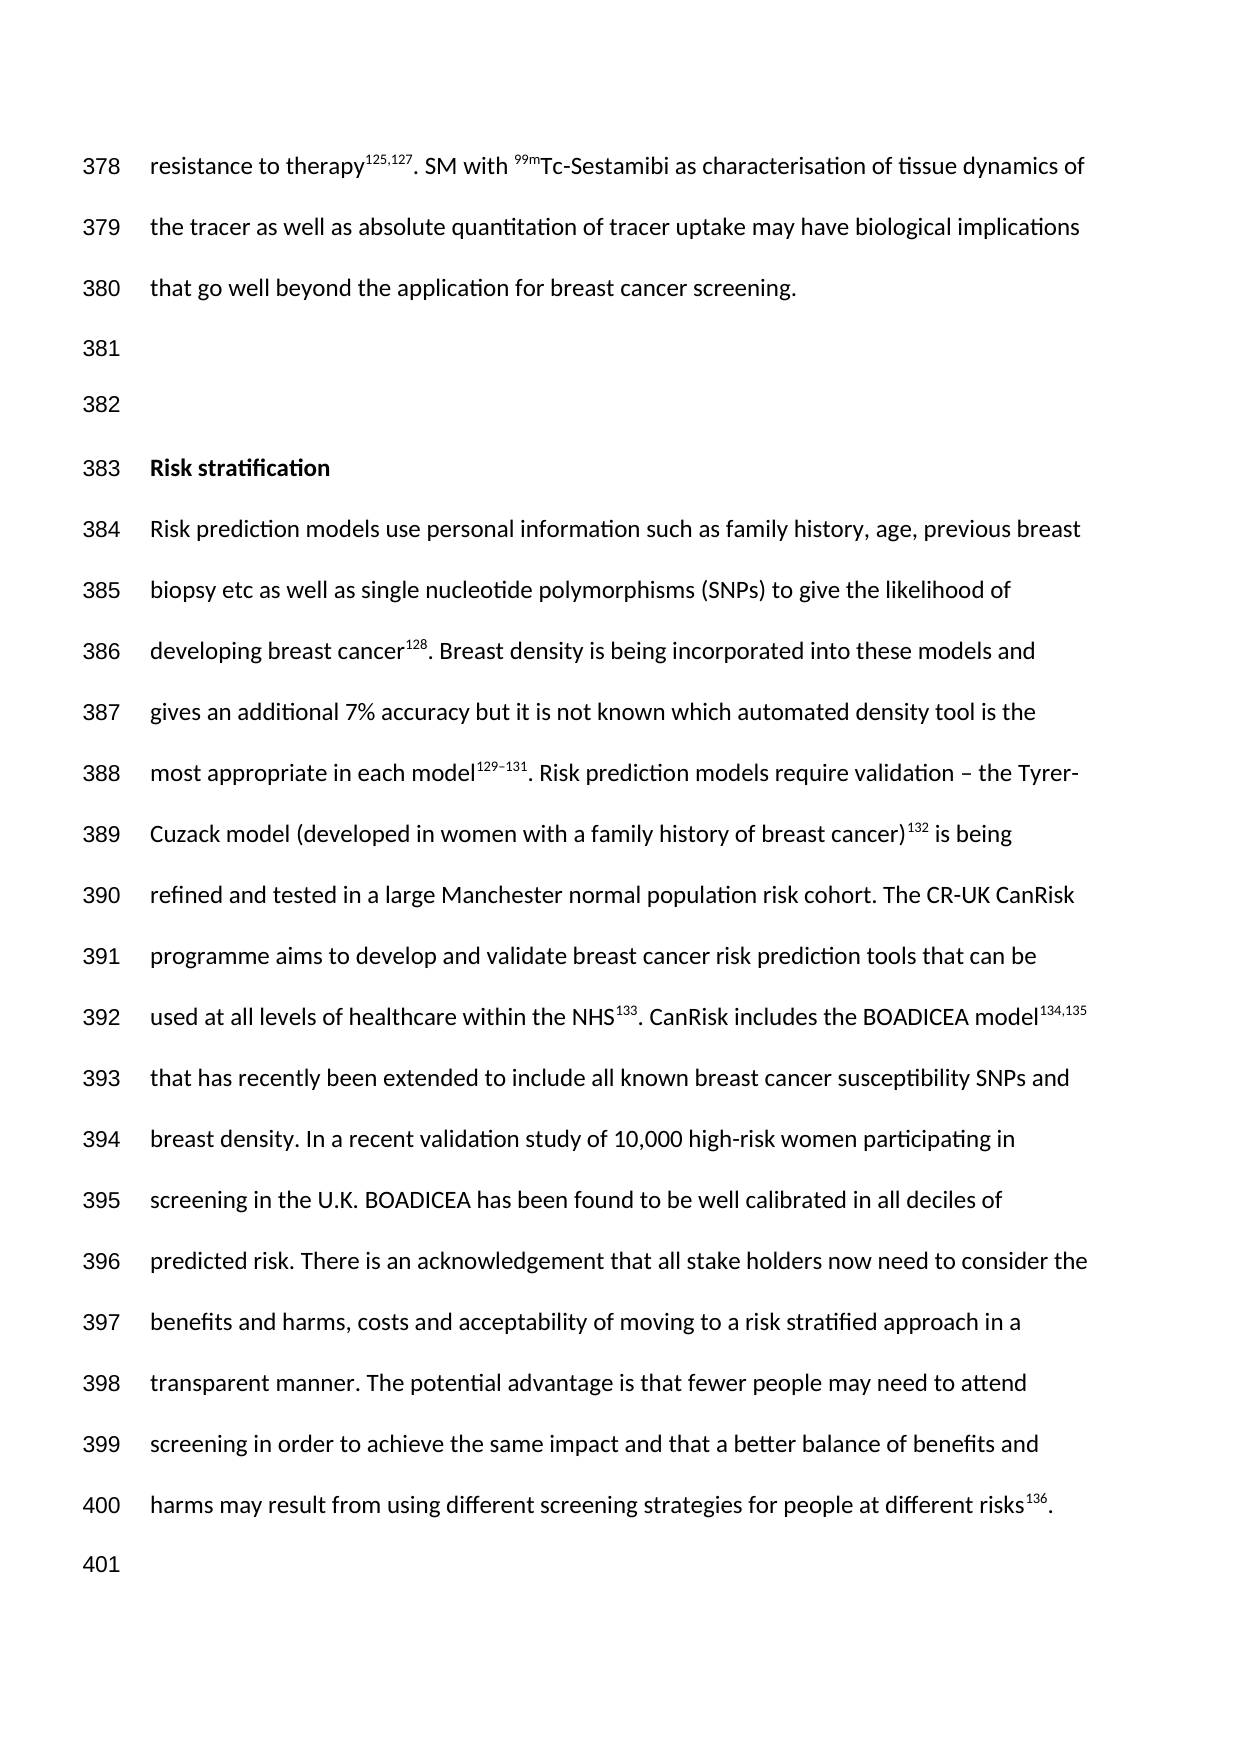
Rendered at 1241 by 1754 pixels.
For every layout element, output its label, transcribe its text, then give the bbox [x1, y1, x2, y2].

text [150, 150, 1090, 303]
text Risk stratification [150, 452, 1090, 482]
text Risk prediction models use personal information such as family history, age, previous breast biopsy etc as well as single nucleotide polymorphisms (SNPs) to give the likelihood of developing breast cancer128. Breast density is being incorporated into these models and gives an additional 7% accuracy but it is not known which automated density tool is the most appropriate in each model129–131. Risk prediction models require validation – the Tyrer-Cuzack model (developed in women with a family history of breast cancer)132 is being refined and tested in a large Manchester normal population risk cohort. The CR-UK CanRisk programme aims to develop and validate breast cancer risk prediction tools that can be used at all levels of healthcare within the NHS133. CanRisk includes the BOADICEA model134,135 that has recently been extended to include all known breast cancer susceptibility SNPs and breast density. In a recent validation study of 10,000 high-risk women participating in screening in the U.K. BOADICEA has been found to be well calibrated in all deciles of predicted risk. There is an acknowledgement that all stake holders now need to consider the benefits and harms, costs and acceptability of moving to a risk stratified approach in a transparent manner. The potential advantage is that fewer people may need to attend screening in order to achieve the same impact and that a better balance of benefits and harms may result from using different screening strategies for people at different risks136. [150, 513, 1090, 1520]
